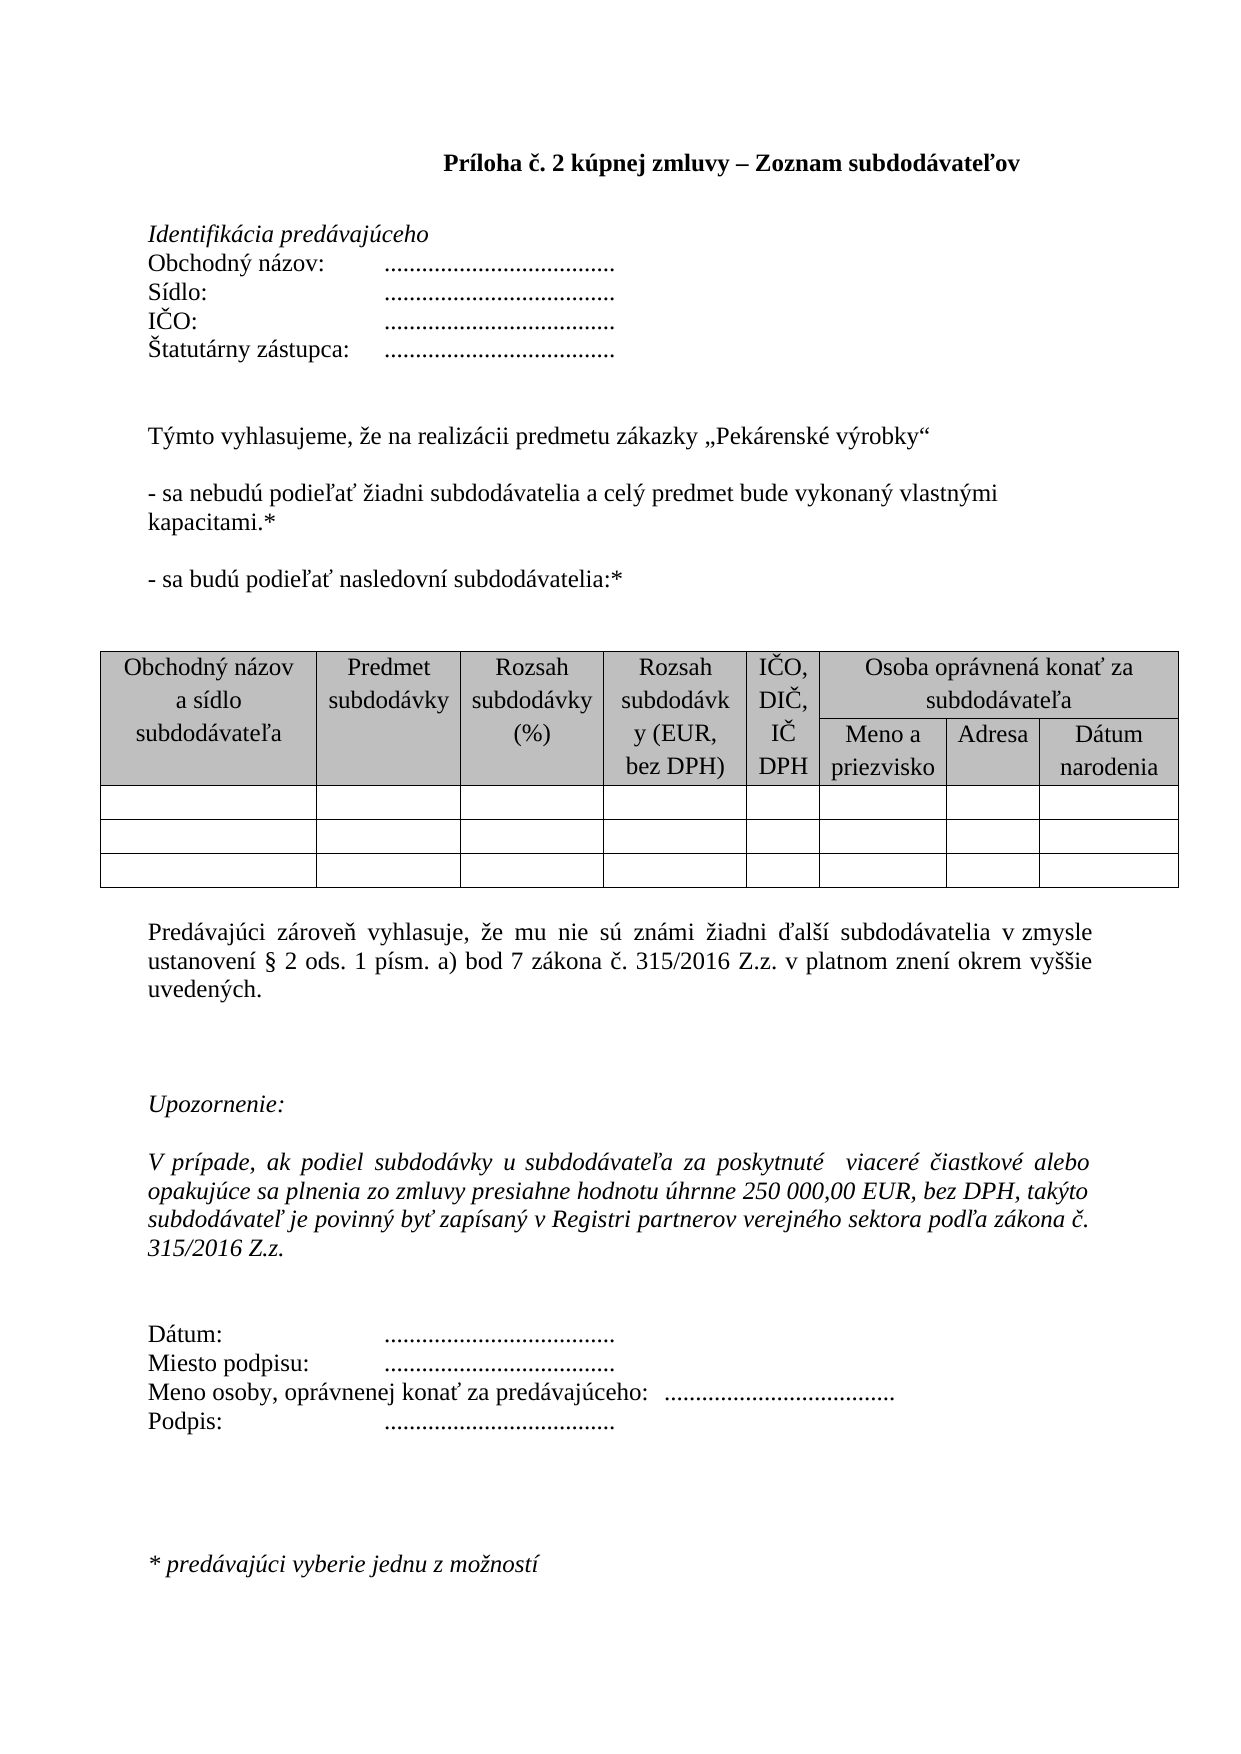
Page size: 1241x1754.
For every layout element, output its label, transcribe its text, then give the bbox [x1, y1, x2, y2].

table_cell Dátum narodenia [1040, 719, 1178, 785]
table_cell [101, 854, 316, 887]
table_cell [747, 786, 819, 819]
table_cell [747, 854, 819, 887]
table_cell Meno a priezvisko [820, 719, 946, 785]
table_cell [820, 820, 946, 853]
text Podpis: ..................................... [148, 1406, 1092, 1434]
text Sídlo: ..................................... [148, 277, 1092, 306]
text Obchodný názov: ..................................... [148, 248, 1092, 277]
table_cell [461, 854, 603, 887]
table_cell [604, 820, 746, 853]
table_header Osoba oprávnená konať za subdodávateľa [820, 652, 1178, 718]
text Meno osoby, oprávnenej konať za predávajúceho: ..................................... [148, 1377, 1092, 1406]
table_header Obchodný názov a sídlo subdodávateľa [101, 652, 316, 785]
text IČO: ..................................... [148, 306, 1092, 334]
text - sa nebudú podieľať žiadni subdodávatelia a celý predmet bude vykonaný vlastnými kapacitami.* [148, 478, 1092, 536]
table_cell Adresa [947, 719, 1039, 785]
text Príloha č. 2 kúpnej zmluvy – Zoznam subdodávateľov [443, 148, 1092, 176]
table_cell [1040, 786, 1178, 819]
table_cell [947, 854, 1039, 887]
table_cell [1040, 854, 1178, 887]
table_header IČO, DIČ, IČ DPH [747, 652, 819, 785]
text Miesto podpisu: ..................................... [148, 1348, 1092, 1377]
table_cell [1040, 820, 1178, 853]
table_cell [604, 854, 746, 887]
table_cell [820, 854, 946, 887]
text Štatutárny zástupca: ..................................... [148, 334, 1092, 363]
table_cell [461, 786, 603, 819]
table_cell [947, 820, 1039, 853]
table_cell [461, 820, 603, 853]
table_cell [317, 820, 460, 853]
table_cell [101, 820, 316, 853]
text * predávajúci vyberie jednu z možností [148, 1549, 1092, 1578]
table_header Rozsah subdodávky (%) [461, 652, 603, 785]
table_cell [604, 786, 746, 819]
text Dátum: ..................................... [148, 1319, 1092, 1348]
text Týmto vyhlasujeme, že na realizácii predmetu zákazky „Pekárenské výrobky“ [148, 421, 1092, 449]
table_cell [317, 854, 460, 887]
table_header Predmet subdodávky [317, 652, 460, 785]
text Identifikácia predávajúceho [148, 219, 1092, 248]
text Upozornenie: [148, 1089, 1092, 1118]
table_cell [317, 786, 460, 819]
table_cell [101, 786, 316, 819]
table_cell [747, 820, 819, 853]
text Predávajúci zároveň vyhlasuje, že mu nie sú známi žiadni ďalší subdodávatelia v zmysle ustanovení § 2 ods. 1 písm. a) bod 7 zákona č. 315/2016 Z.z. v platnom znení okrem vyššie uvedených. [148, 917, 1092, 1003]
table_header Rozsah subdodávky (EUR, bez DPH) [604, 652, 746, 785]
text V prípade, ak podiel subdodávky u subdodávateľa za poskytnuté viaceré čiastkové alebo opakujúce sa plnenia zo zmluvy presiahne hodnotu úhrnne 250 000,00 EUR, bez DPH, takýto subdodávateľ je povinný byť zapísaný v Registri partnerov verejného sektora podľa zákona č. 315/2016 Z.z. [148, 1147, 1092, 1262]
table_cell [820, 786, 946, 819]
table_cell [947, 786, 1039, 819]
text - sa budú podieľať nasledovní subdodávatelia:* [148, 564, 1092, 593]
